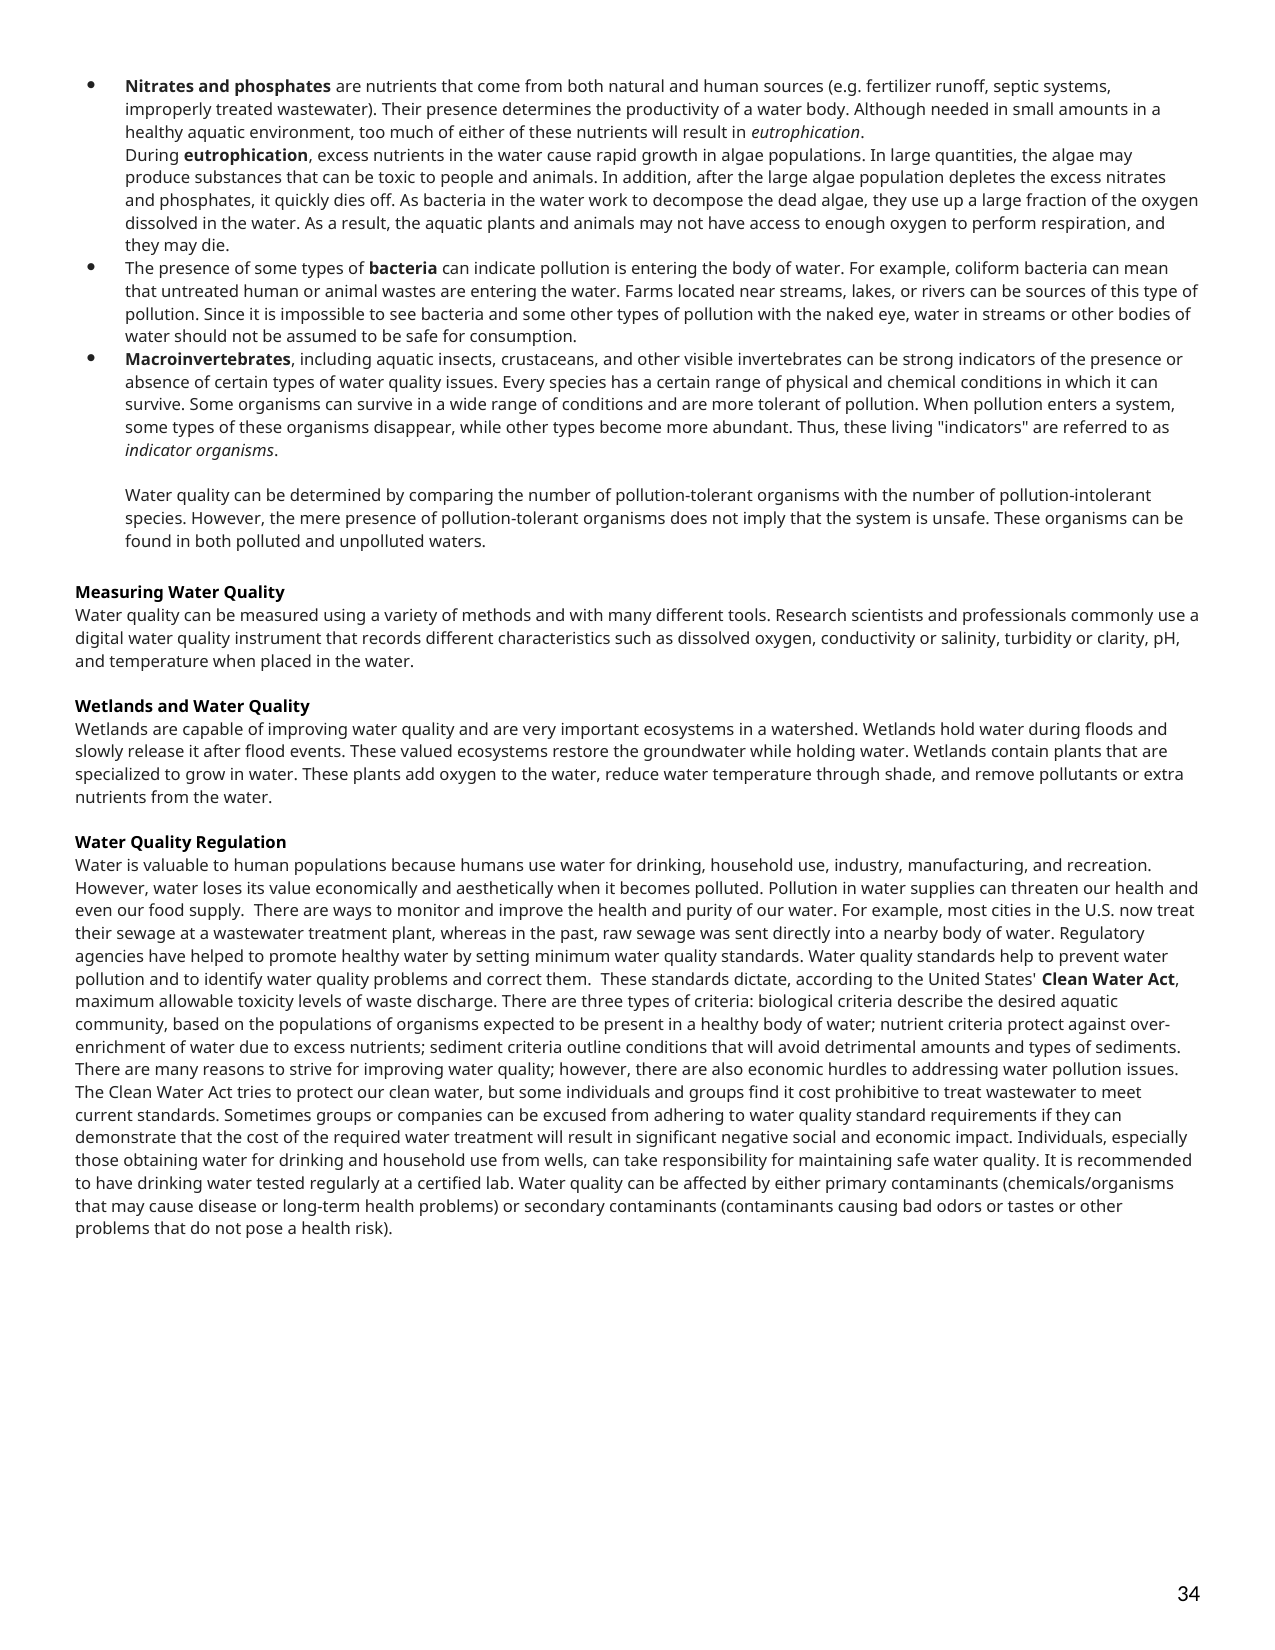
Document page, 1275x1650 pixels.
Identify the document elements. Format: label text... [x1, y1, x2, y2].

subtitle Wetlands and Water Quality [75, 694, 1200, 717]
list The presence of some types of bacteria can indicate pollution is entering the body of water. For example, coliform bacteria can mean that untreated human or animal wastes are entering the water. Farms located near streams, lakes, or rivers can be sources of this type of pollution. Since it is impossible to see bacteria and some other types of pollution with the naked eye, water in streams or other bodies of water should not be assumed to be safe for consumption. [87, 257, 1200, 347]
subtitle Wetlands are capable of improving water quality and are very important ecosystems in a watershed. Wetlands hold water during floods and slowly release it after flood events. These valued ecosystems restore the groundwater while holding water. Wetlands contain plants that are specialized to grow in water. These plants add oxygen to the water, reduce water temperature through shade, and remove pollutants or extra nutrients from the water. [75, 717, 1200, 808]
list Macroinvertebrates, including aquatic insects, crustaceans, and other visible invertebrates can be strong indicators of the presence or absence of certain types of water quality issues. Every species has a certain range of physical and chemical conditions in which it can survive. Some organisms can survive in a wide range of conditions and are more tolerant of pollution. When pollution enters a system, some types of these organisms disappear, while other types become more abundant. Thus, these living "indicators" are referred to as indicator organisms. Water quality can be determined by comparing the number of pollution-tolerant organisms with the number of pollution-intolerant species. However, the mere presence of pollution-tolerant organisms does not imply that the system is unsafe. These organisms can be found in both polluted and unpolluted waters. [87, 347, 1200, 552]
subtitle Measuring Water Quality [75, 581, 1200, 604]
subtitle Water is valuable to human populations because humans use water for drinking, household use, industry, manufacturing, and recreation. However, water loses its value economically and aesthetically when it becomes polluted. Pollution in water supplies can threaten our health and even our food supply. There are ways to monitor and improve the health and purity of our water. For example, most cities in the U.S. now treat their sewage at a wastewater treatment plant, whereas in the past, raw sewage was sent directly into a nearby body of water. Regulatory agencies have helped to promote healthy water by setting minimum water quality standards. Water quality standards help to prevent water pollution and to identify water quality problems and correct them. These standards dictate, according to the United States' Clean Water Act, maximum allowable toxicity levels of waste discharge. There are three types of criteria: biological criteria describe the desired aquatic community, based on the populations of organisms expected to be present in a healthy body of water; nutrient criteria protect against over-enrichment of water due to excess nutrients; sediment criteria outline conditions that will avoid detrimental amounts and types of sediments. There are many reasons to strive for improving water quality; however, there are also economic hurdles to addressing water pollution issues. The Clean Water Act tries to protect our clean water, but some individuals and groups find it cost prohibitive to treat wastewater to meet current standards. Sometimes groups or companies can be excused from adhering to water quality standard requirements if they can demonstrate that the cost of the required water treatment will result in significant negative social and economic impact. Individuals, especially those obtaining water for drinking and household use from wells, can take responsibility for maintaining safe water quality. It is recommended to have drinking water tested regularly at a certified lab. Water quality can be affected by either primary contaminants (chemicals/organisms that may cause disease or long-term health problems) or secondary contaminants (contaminants causing bad odors or tastes or other problems that do not pose a health risk). [75, 853, 1200, 1239]
subtitle Water Quality Regulation [75, 831, 1200, 853]
list Nitrates and phosphates are nutrients that come from both natural and human sources (e.g. fertilizer runoff, septic systems, improperly treated wastewater). Their presence determines the productivity of a water body. Although needed in small amounts in a healthy aquatic environment, too much of either of these nutrients will result in eutrophication. During eutrophication, excess nutrients in the water cause rapid growth in algae populations. In large quantities, the algae may produce substances that can be toxic to people and animals. In addition, after the large algae population depletes the excess nitrates and phosphates, it quickly dies off. As bacteria in the water work to decompose the dead algae, they use up a large fraction of the oxygen dissolved in the water. As a result, the aquatic plants and animals may not have access to enough oxygen to perform respiration, and they may die. [87, 75, 1200, 257]
subtitle Water quality can be measured using a variety of methods and with many different tools. Research scientists and professionals commonly use a digital water quality instrument that records different characteristics such as dissolved oxygen, conductivity or salinity, turbidity or clarity, pH, and temperature when placed in the water. [75, 604, 1200, 672]
